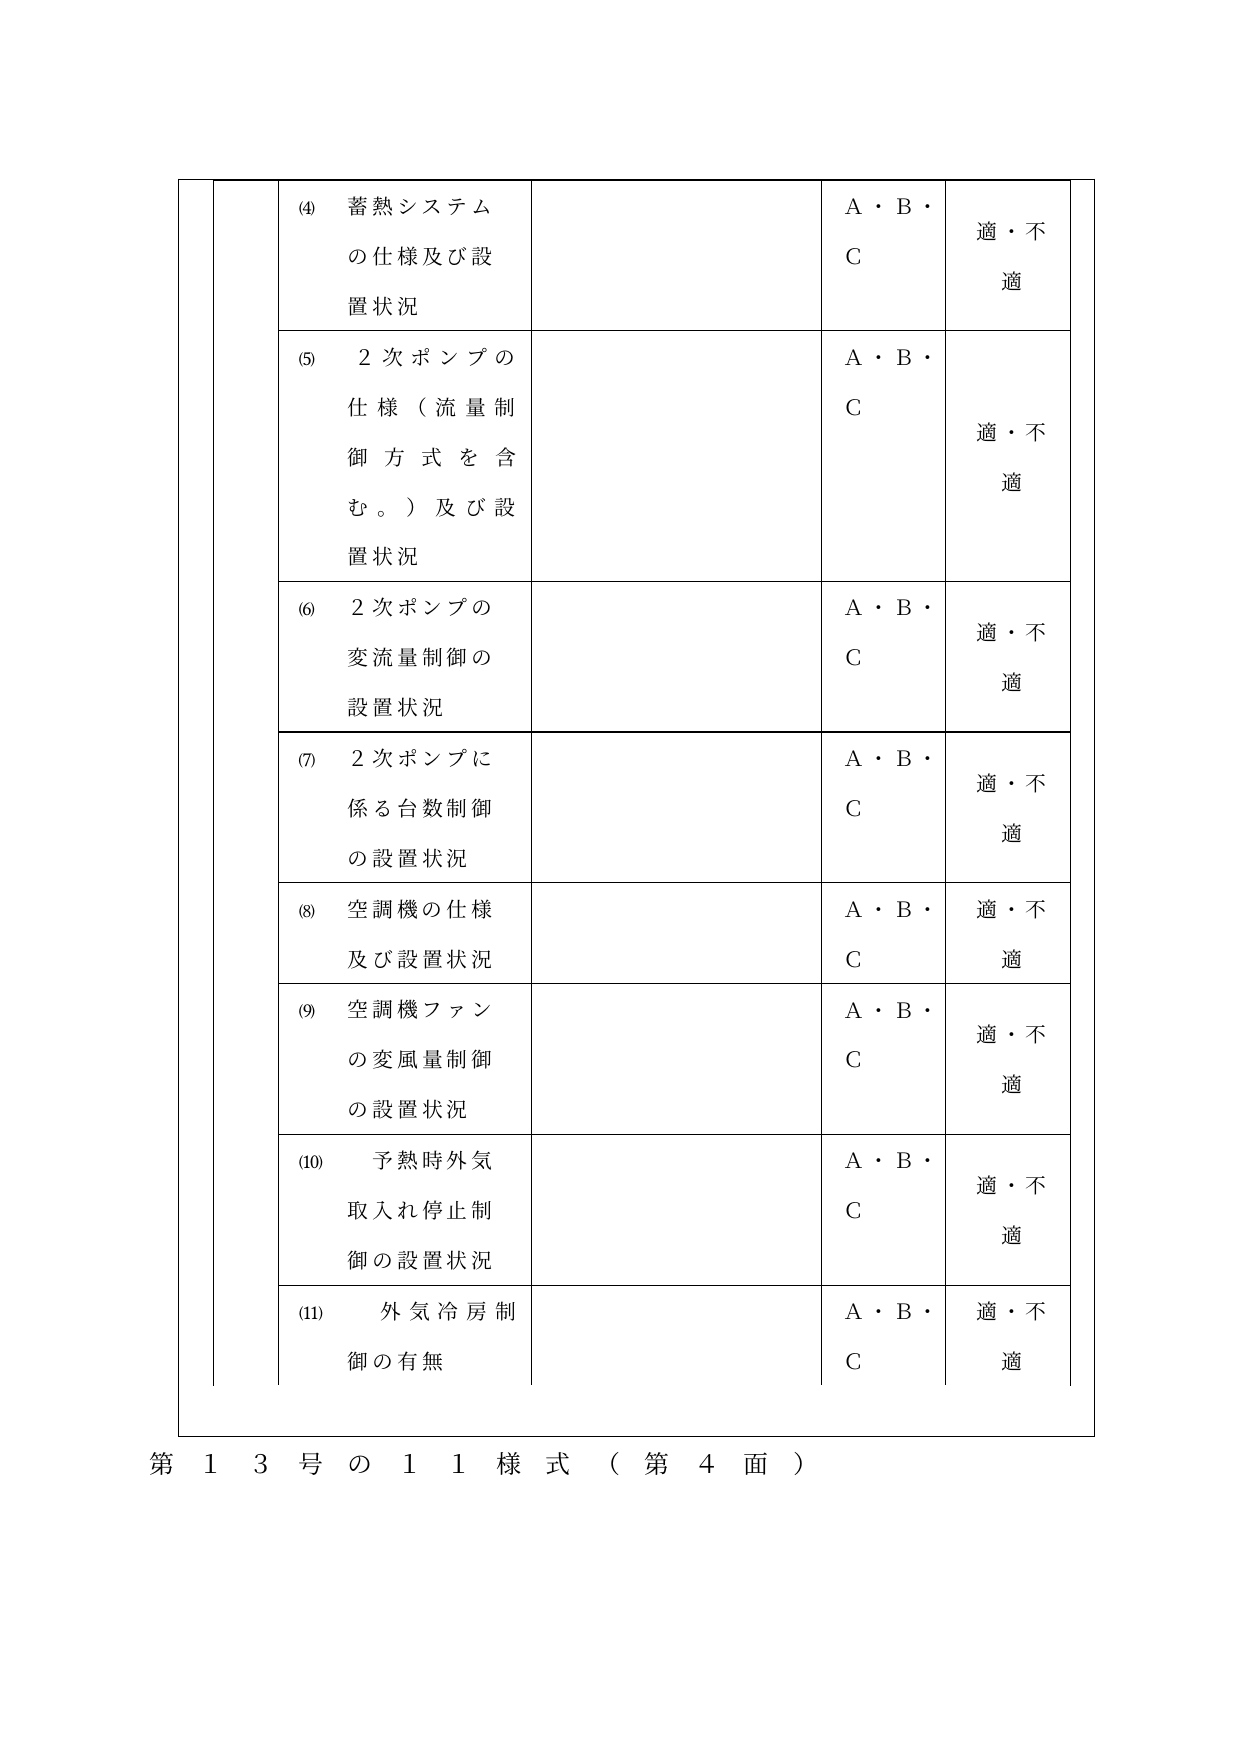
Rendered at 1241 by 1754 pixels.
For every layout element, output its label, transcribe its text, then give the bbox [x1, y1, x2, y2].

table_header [179, 180, 1094, 1436]
text 第１３号の１１様式（第４面） [149, 1437, 1091, 1487]
